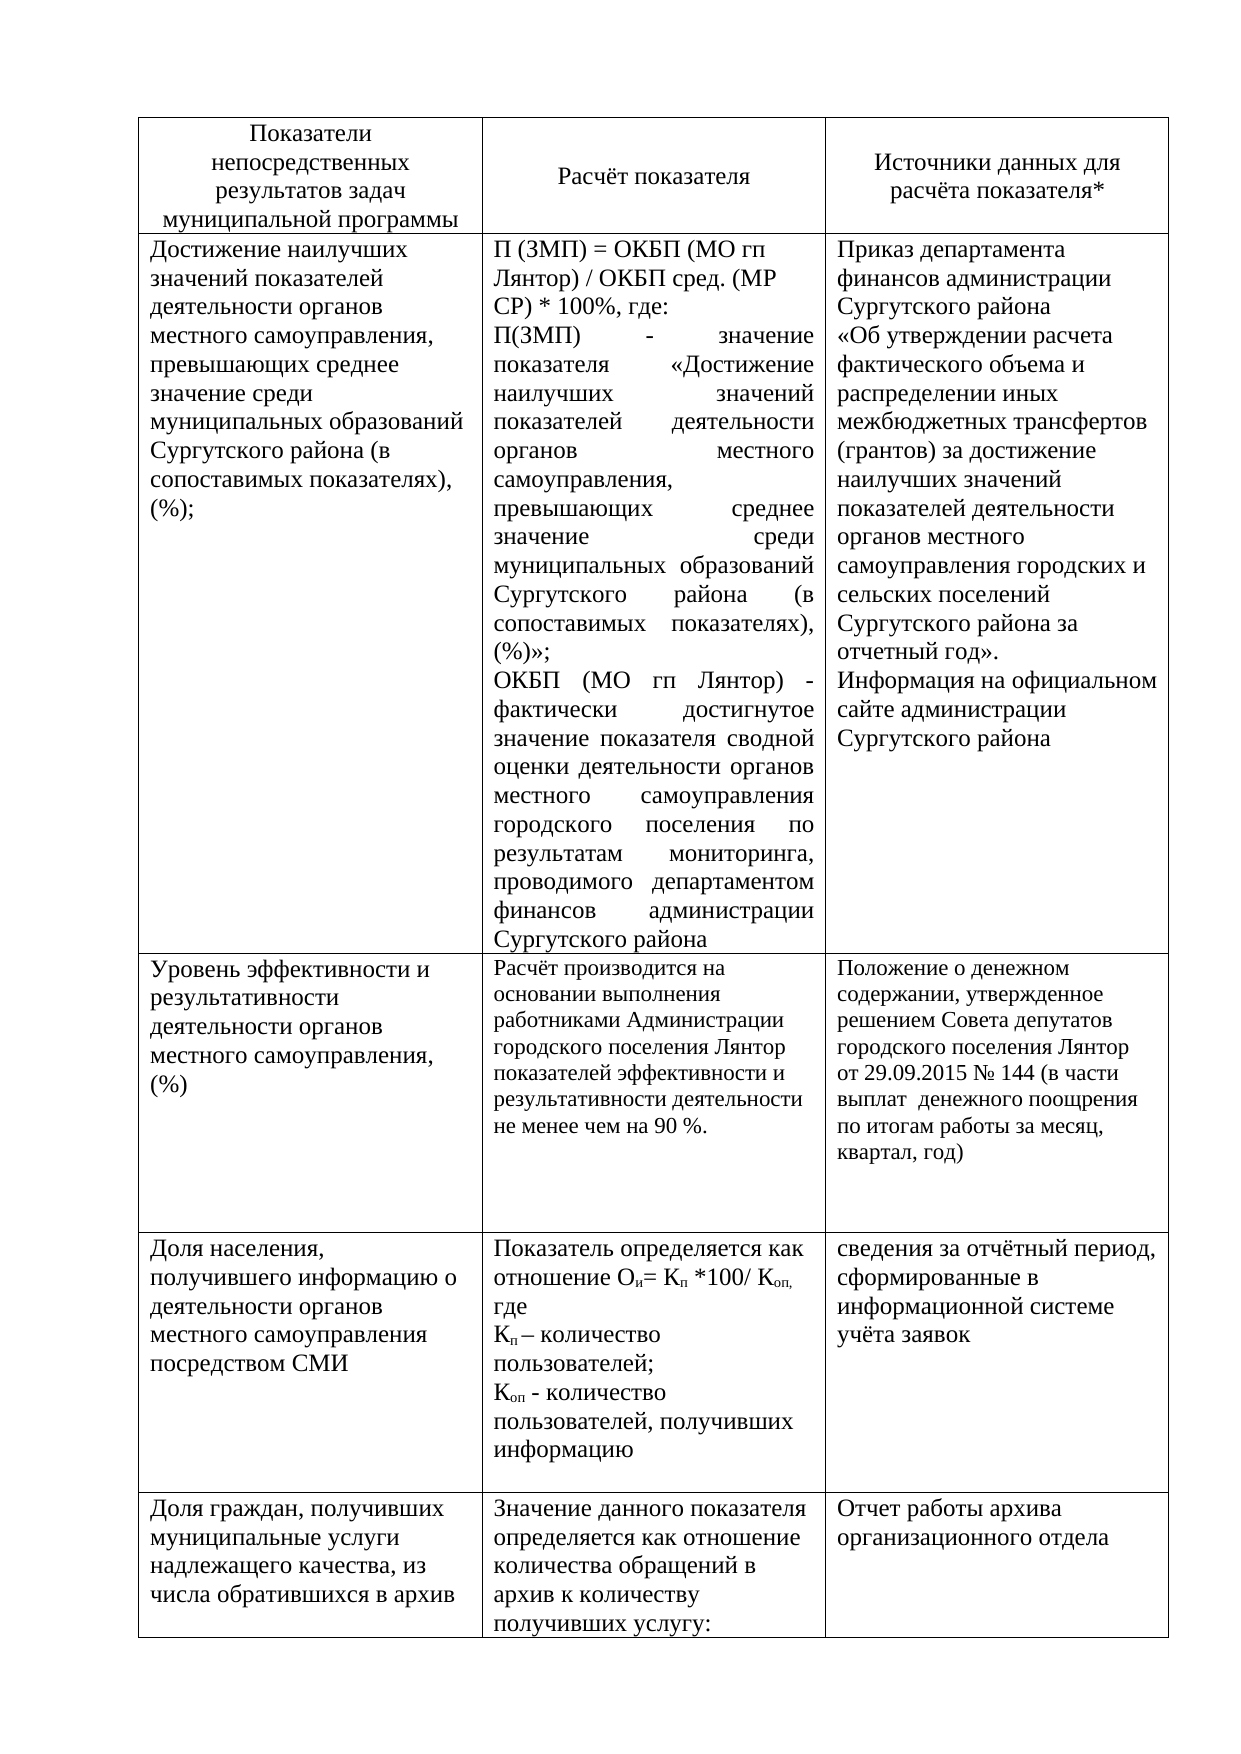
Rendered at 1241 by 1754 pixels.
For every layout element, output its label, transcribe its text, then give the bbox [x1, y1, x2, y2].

table_cell Положение о денежном содержании, утвержденное решением Совета депутатов городского поселения Лянтор от 29.09.2015 № 144 (в части выплат денежного поощрения по итогам работы за месяц, квартал, год) [826, 954, 1168, 1232]
table_cell Доля населения, получившего информацию о деятельности органов местного самоуправления посредством СМИ [139, 1233, 482, 1492]
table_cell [483, 1493, 825, 1637]
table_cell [139, 1493, 482, 1637]
table_header Расчёт показателя [483, 118, 825, 233]
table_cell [826, 1493, 1168, 1637]
table_cell Достижение наилучших значений показателей деятельности органов местного самоуправления, превышающих среднее значение среди муниципальных образований Сургутского района (в сопоставимых показателях), (%); [139, 234, 482, 953]
table_cell Приказ департамента финансов администрации Сургутского района «Об утверждении расчета фактического объема и распределении иных межбюджетных трансфертов (грантов) за достижение наилучших значений показателей деятельности органов местного самоуправления городских и сельских поселений Сургутского района за отчетный год». Информация на официальном сайте администрации Сургутского района [826, 234, 1168, 953]
table_cell Показатель определяется как отношение Ои= Кп *100/ Коп, где Кп – количество пользователей; Коп - количество пользователей, получивших информацию [483, 1233, 825, 1492]
table_cell сведения за отчётный период, сформированные в информационной системе учёта заявок [826, 1233, 1168, 1492]
table_cell Уровень эффективности и результативности деятельности органов местного самоуправления, (%) [139, 954, 482, 1232]
table_header Показатели непосредственных результатов задач муниципальной программы [139, 118, 482, 233]
table_header Источники данных для расчёта показателя* [826, 118, 1168, 233]
table_cell П (ЗМП) = ОКБП (МО гп Лянтор) / ОКБП сред. (МР СР) * 100%, где: П(ЗМП) - значение показателя «Достижение наилучших значений показателей деятельности органов местного самоуправления, превышающих среднее значение среди муниципальных образований Сургутского района (в сопоставимых показателях), (%)»; ОКБП (МО гп Лянтор) - фактически достигнутое значение показателя сводной оценки деятельности органов местного самоуправления городского поселения по результатам мониторинга, проводимого департаментом финансов администрации Сургутского района [483, 234, 825, 953]
table_cell Расчёт производится на основании выполнения работниками Администрации городского поселения Лянтор показателей эффективности и результативности деятельности не менее чем на 90 %. [483, 954, 825, 1232]
